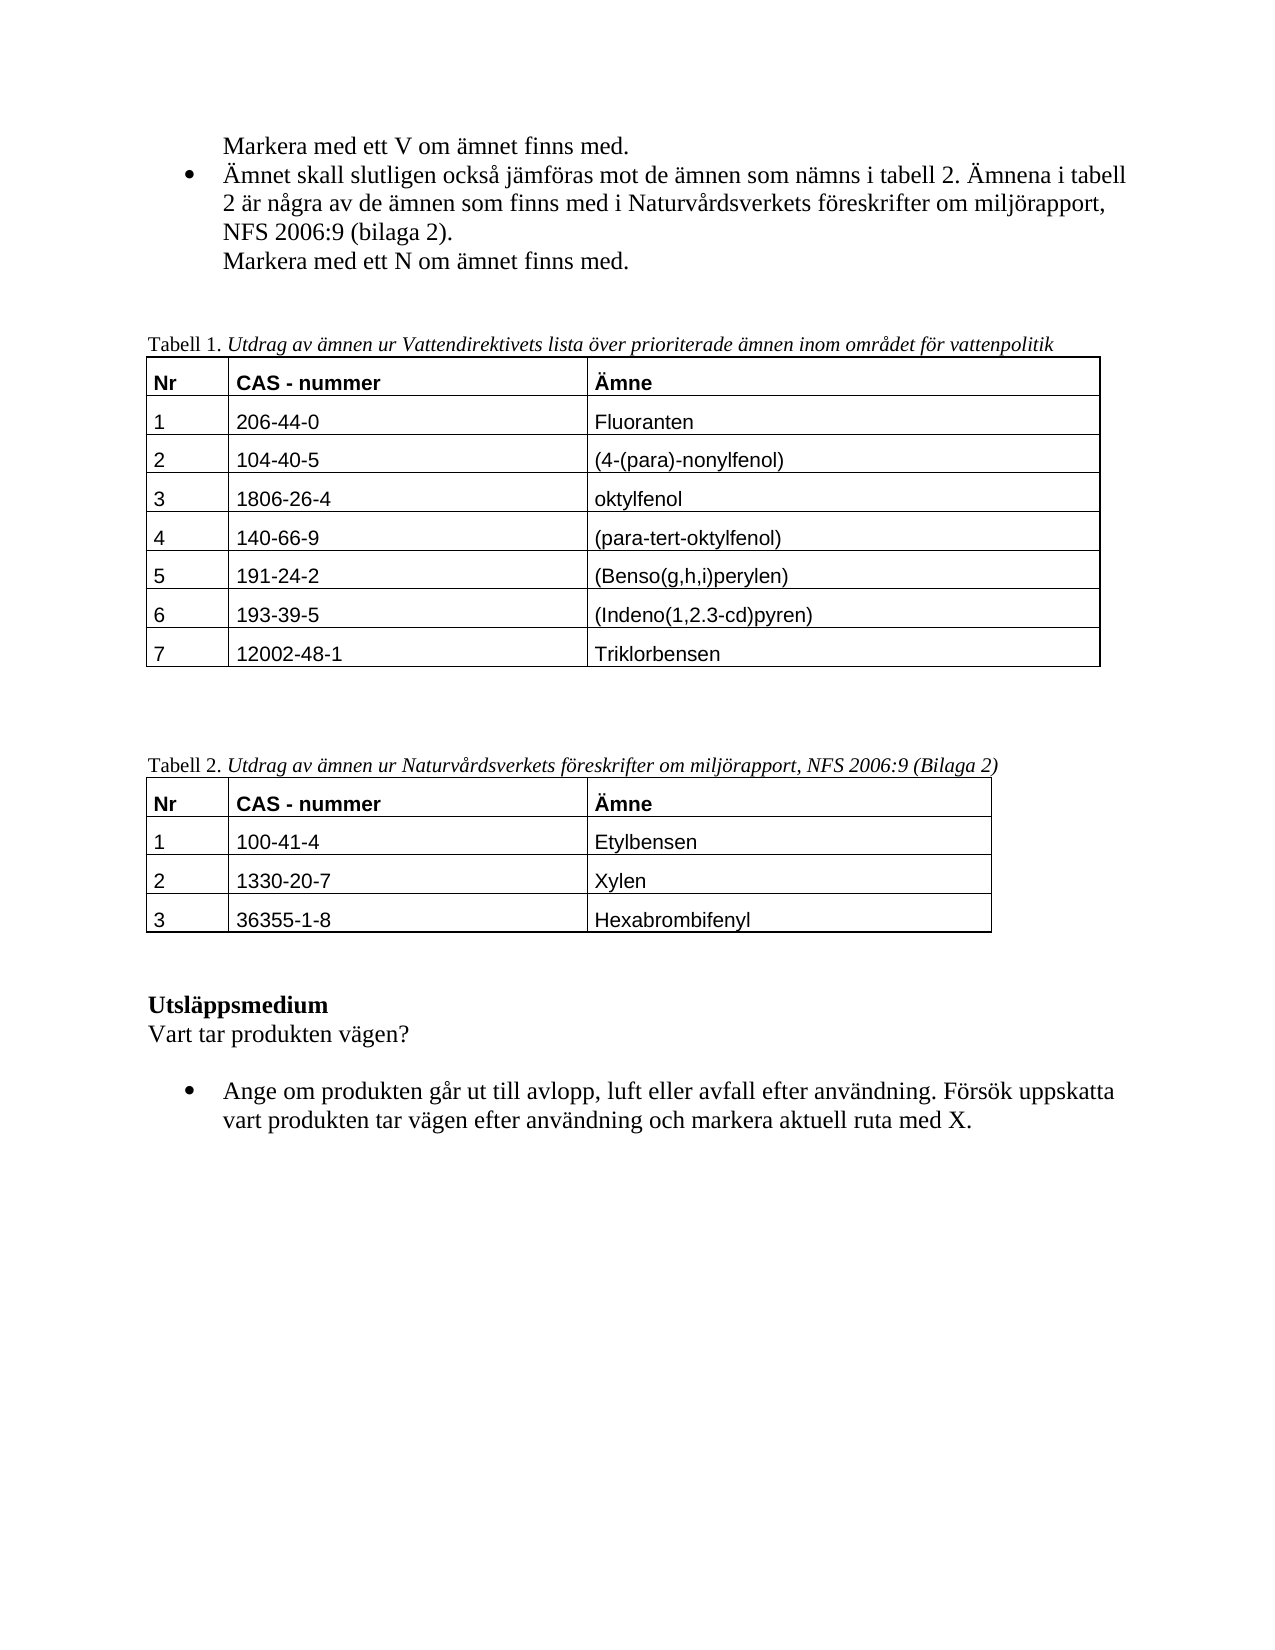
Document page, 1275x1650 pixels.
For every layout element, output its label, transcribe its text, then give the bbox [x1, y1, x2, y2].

table_header Nr [147, 778, 228, 816]
table_cell 206-44-0 [229, 396, 587, 434]
text Vart tar produkten vägen? [148, 1019, 1127, 1047]
table_cell 100-41-4 [229, 817, 587, 854]
table_cell Xylen [588, 855, 991, 893]
table_header CAS - nummer [229, 778, 587, 816]
table_header Ämne [588, 778, 991, 816]
text Utsläppsmedium [148, 990, 1127, 1019]
table_header Ämne [588, 358, 1099, 395]
table_cell Etylbensen [588, 817, 991, 854]
table_cell 5 [147, 551, 228, 588]
table_cell (4-(para)-nonylfenol) [588, 435, 1099, 472]
table_cell 3 [147, 894, 228, 931]
table_cell 3 [147, 473, 228, 511]
table_cell Hexabrombifenyl [588, 894, 991, 931]
table_cell 1 [147, 817, 228, 854]
table_cell 7 [147, 628, 228, 666]
table_cell Fluoranten [588, 396, 1099, 434]
table_cell 1330-20-7 [229, 855, 587, 893]
table_cell 191-24-2 [229, 551, 587, 588]
table_cell (Benso(g,h,i)perylen) [588, 551, 1099, 588]
text Tabell 1. Utdrag av ämnen ur Vattendirektivets lista över prioriterade ämnen inom området för vattenpolitik [148, 332, 1127, 356]
text Tabell 2. Utdrag av ämnen ur Naturvårdsverkets föreskrifter om miljörapport, NFS 2006:9 (Bilaga 2) [148, 753, 1127, 777]
table_cell oktylfenol [588, 473, 1099, 511]
list Ange om produkten går ut till avlopp, luft eller avfall efter användning. Försök uppskatta vart produkten tar vägen efter användning och markera aktuell ruta med X. [185, 1076, 1127, 1134]
table_cell 2 [147, 855, 228, 893]
table_cell 4 [147, 512, 228, 549]
table_header Nr [147, 358, 228, 395]
text Markera med ett V om ämnet finns med. [148, 131, 1127, 160]
table_cell 6 [147, 589, 228, 627]
table_cell Triklorbensen [588, 628, 1099, 666]
table_cell 1 [147, 396, 228, 434]
table_cell (para-tert-oktylfenol) [588, 512, 1099, 549]
table_cell 2 [147, 435, 228, 472]
table_cell (Indeno(1,2.3-cd)pyren) [588, 589, 1099, 627]
table_cell 12002-48-1 [229, 628, 587, 666]
table_cell 104-40-5 [229, 435, 587, 472]
table_header CAS - nummer [229, 358, 587, 395]
table_cell 140-66-9 [229, 512, 587, 549]
table_cell 193-39-5 [229, 589, 587, 627]
table_cell 1806-26-4 [229, 473, 587, 511]
text Markera med ett N om ämnet finns med. [185, 246, 1127, 275]
list Ämnet skall slutligen också jämföras mot de ämnen som nämns i tabell 2. Ämnena i tabell 2 är några av de ämnen som finns med i Naturvårdsverkets föreskrifter om miljörapport, NFS 2006:9 (bilaga 2). [185, 160, 1127, 246]
table_cell 36355-1-8 [229, 894, 587, 931]
